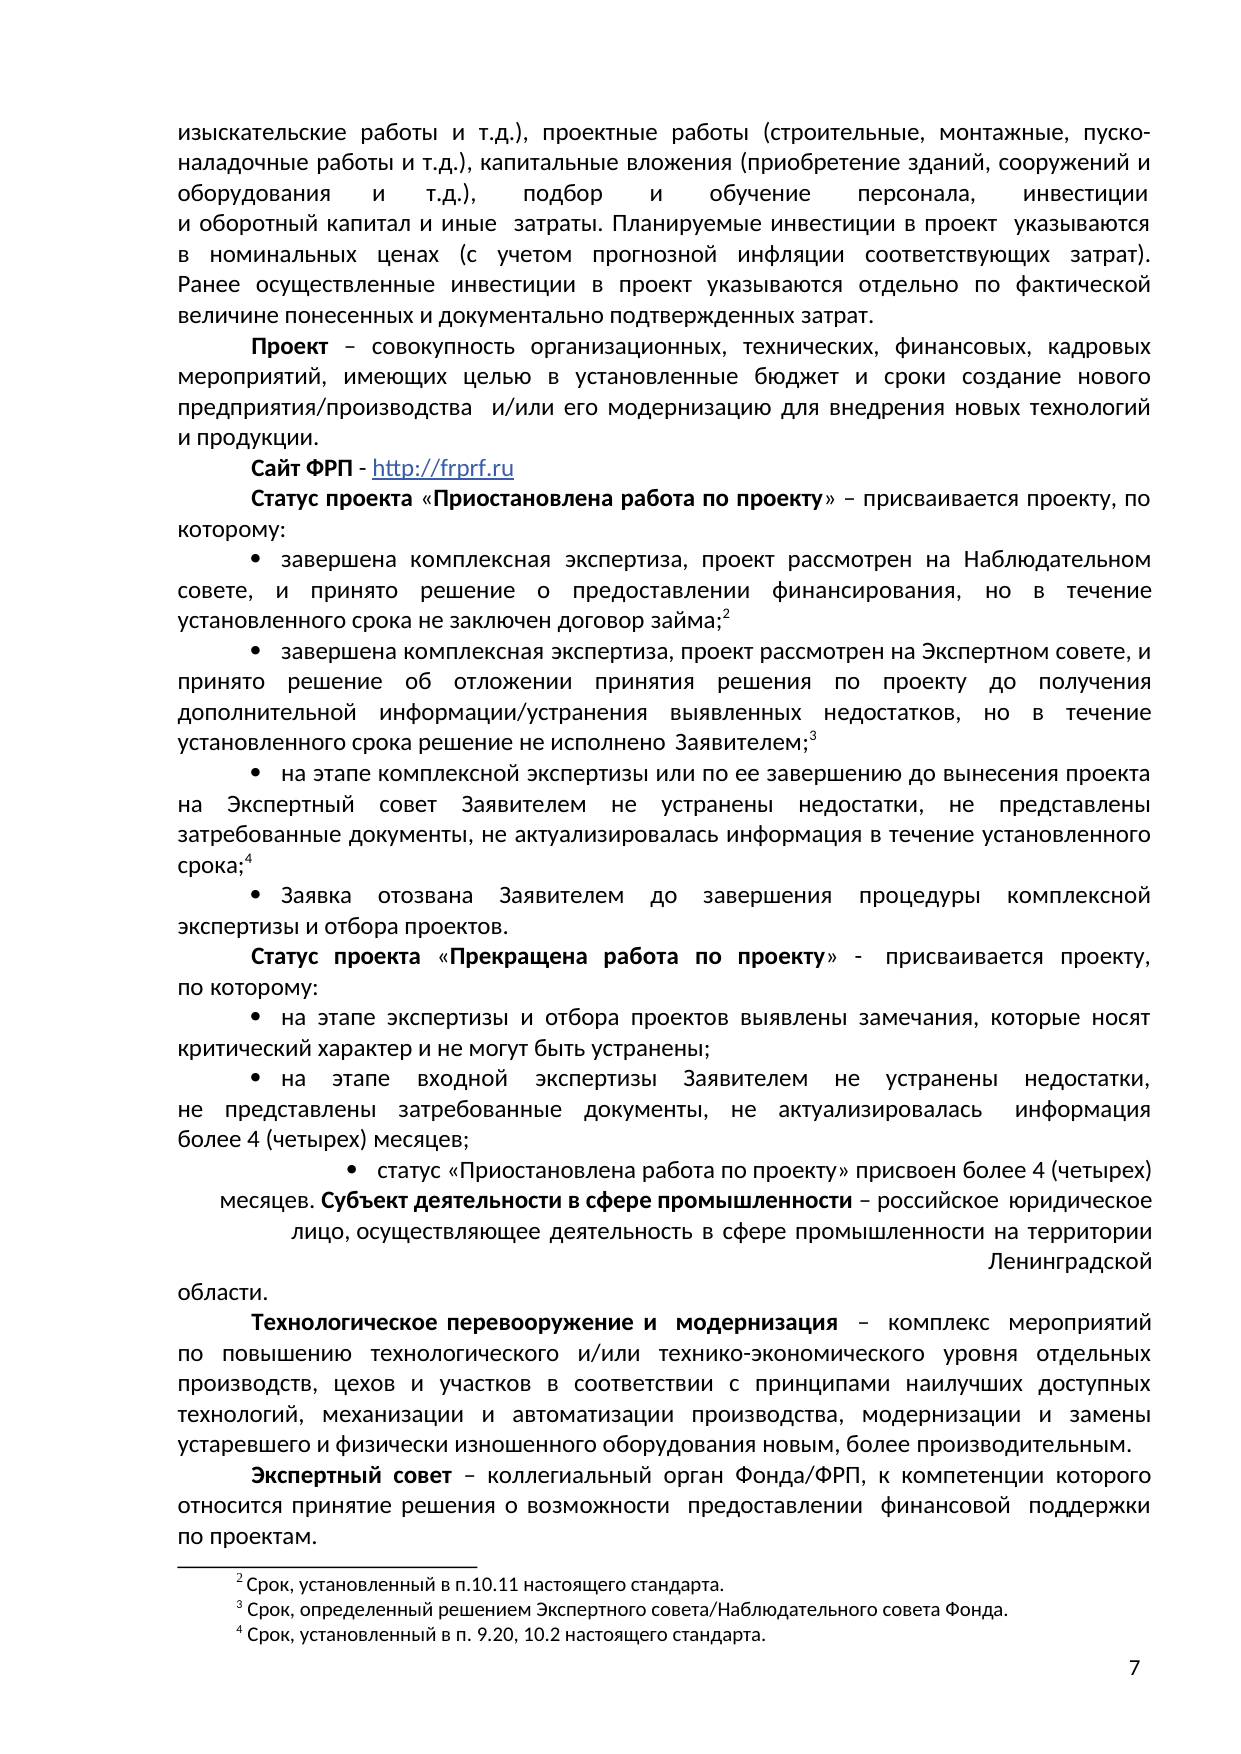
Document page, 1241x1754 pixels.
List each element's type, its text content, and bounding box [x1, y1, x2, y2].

text Сайт ФРП - http://frprf.ru [251, 452, 1205, 482]
list завершена комплексная экспертиза, проект рассмотрен на Наблюдательном совете, и принято решение о предоставлении финансирования, но в течение установленного срока не заключен договор займа;2 [177, 543, 1152, 635]
list статус «Приостановлена работа по проекту» присвоен более 4 (четырех) месяцев. Субъект деятельности в сфере промышленности – российское юридическое лицо, осуществляющее деятельность в сфере промышленности на территории Ленинградской [177, 1154, 1152, 1276]
text Проект – совокупность организационных, технических, финансовых, кадровых мероприятий, имеющих целью в установленные бюджет и сроки создание нового предприятия/производства и/или его модернизацию для внедрения новых технологий и продукции. [177, 330, 1152, 452]
text Экспертный совет – коллегиальный орган Фонда/ФРП, к компетенции которого относится принятие решения о возможности предоставлении финансовой поддержки по проектам. [177, 1459, 1152, 1551]
text 2 Срок, установленный в п.10.11 настоящего стандарта. [236, 1570, 1205, 1596]
list на этапе экспертизы и отбора проектов выявлены замечания, которые носят критический характер и не могут быть устранены; [177, 1001, 1152, 1062]
text 4 Срок, установленный в п. 9.20, 10.2 настоящего стандарта. [236, 1622, 1205, 1647]
text Технологическое перевооружение и модернизация – комплекс мероприятий по повышению технологического и/или технико-экономического уровня отдельных производств, цехов и участков в соответствии с принципами наилучших доступных технологий, механизации и автоматизации производства, модернизации и замены устаревшего и физически изношенного оборудования новым, более производительным. [177, 1307, 1152, 1459]
text области. [177, 1276, 1205, 1307]
list на этапе комплексной экспертизы или по ее завершению до вынесения проекта на Экспертный совет Заявителем не устранены недостатки, не представлены затребованные документы, не актуализировалась информация в течение установленного срока;4 [177, 757, 1152, 879]
list Заявка отозвана Заявителем до завершения процедуры комплексной экспертизы и отбора проектов. [177, 879, 1151, 940]
list на этапе входной экспертизы Заявителем не устранены недостатки, не представлены затребованные документы, не актуализировалась информация более 4 (четырех) месяцев; [177, 1062, 1152, 1154]
text 3 Срок, определенный решением Экспертного совета/Наблюдательного совета Фонда. [236, 1596, 1205, 1622]
list завершена комплексная экспертиза, проект рассмотрен на Экспертном совете, и принято решение об отложении принятия решения по проекту до получения дополнительной информации/устранения выявленных недостатков, но в течение установленного срока решение не исполнено Заявителем;3 [177, 635, 1153, 757]
text Статус проекта «Приостановлена работа по проекту» – присваивается проекту, по которому: [177, 482, 1151, 543]
text изыскательские работы и т.д.), проектные работы (строительные, монтажные, пуско- наладочные работы и т.д.), капитальные вложения (приобретение зданий, сооружений и оборудования и т.д.), подбор и обучение персонала, инвестиции и оборотный капитал и иные затраты. Планируемые инвестиции в проект указываются в номинальных ценах (с учетом прогнозной инфляции соответствующих затрат). Ранее осуществленные инвестиции в проект указываются отдельно по фактической величине понесенных и документально подтвержденных затрат. [177, 116, 1152, 330]
text Статус проекта «Прекращена работа по проекту» - присваивается проекту, по которому: [177, 940, 1151, 1001]
